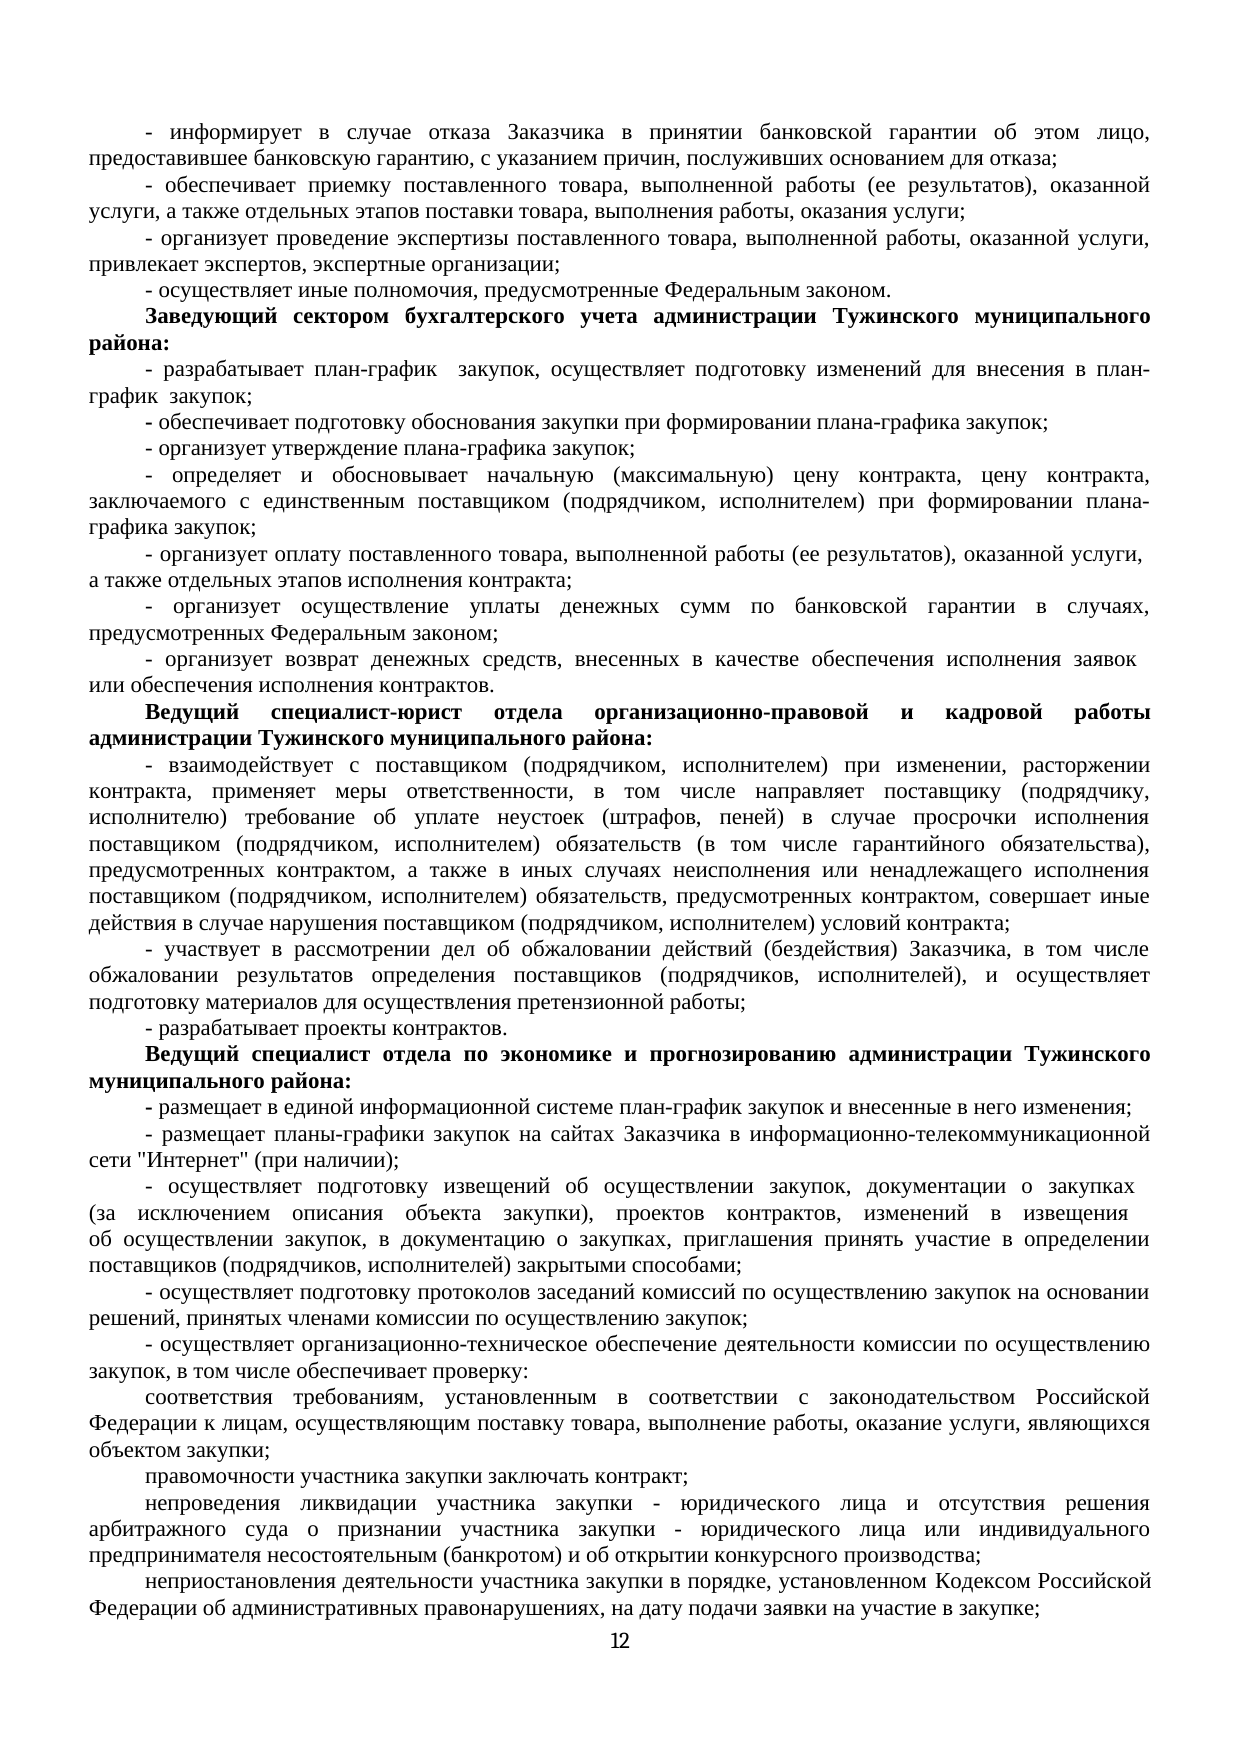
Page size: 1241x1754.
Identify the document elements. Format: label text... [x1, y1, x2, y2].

text непроведения ликвидации участника закупки - юридического лица и отсутствия решения арбитражного суда о признании участника закупки - юридического лица или индивидуального предпринимателя несостоятельным (банкротом) и об открытии конкурсного производства; [89, 1488, 1152, 1568]
text - осуществляет иные полномочия, предусмотренные Федеральным законом. [89, 276, 1152, 303]
text - определяет и обосновывает начальную (максимальную) цену контракта, цену контракта, заключаемого с единственным поставщиком (подрядчиком, исполнителем) при формировании плана-графика закупок; [89, 461, 1152, 540]
text - организует проведение экспертизы поставленного товара, выполненной работы, оказанной услуги, привлекает экспертов, экспертные организации; [89, 223, 1152, 276]
text - разрабатывает план-график закупок, осуществляет подготовку изменений для внесения в план-график закупок; [89, 355, 1152, 408]
text - осуществляет подготовку извещений об осуществлении закупок, документации о закупках (за исключением описания объекта закупки), проектов контрактов, изменений в извещения об осуществлении закупок, в документацию о закупках, приглашения принять участие в определении поставщиков (подрядчиков, исполнителей) закрытыми способами; [89, 1172, 1152, 1278]
text - обеспечивает подготовку обоснования закупки при формировании плана-графика закупок; [89, 408, 1152, 434]
text - осуществляет организационно-техническое обеспечение деятельности комиссии по осуществлению закупок, в том числе обеспечивает проверку: [89, 1330, 1152, 1383]
text - организует утверждение плана-графика закупок; [89, 434, 1152, 461]
text Ведущий специалист-юрист отдела организационно-правовой и кадровой работы администрации Тужинского муниципального района: [89, 698, 1152, 751]
text неприостановления деятельности участника закупки в порядке, установленном Кодексом Российской Федерации об административных правонарушениях, на дату подачи заявки на участие в закупке; [89, 1568, 1152, 1620]
text - разрабатывает проекты контрактов. [89, 1014, 1152, 1041]
text - обеспечивает приемку поставленного товара, выполненной работы (ее результатов), оказанной услуги, а также отдельных этапов поставки товара, выполнения работы, оказания услуги; [89, 171, 1152, 223]
text - размещает в единой информационной системе план-график закупок и внесенные в него изменения; [89, 1093, 1152, 1119]
text Заведующий сектором бухгалтерского учета администрации Тужинского муниципального района: [89, 303, 1152, 355]
text - размещает планы-графики закупок на сайтах Заказчика в информационно-телекоммуникационной сети "Интернет" (при наличии); [89, 1119, 1152, 1172]
text - взаимодействует с поставщиком (подрядчиком, исполнителем) при изменении, расторжении контракта, применяет меры ответственности, в том числе направляет поставщику (подрядчику, исполнителю) требование об уплате неустоек (штрафов, пеней) в случае просрочки исполнения поставщиком (подрядчиком, исполнителем) обязательств (в том числе гарантийного обязательства), предусмотренных контрактом, а также в иных случаях неисполнения или ненадлежащего исполнения поставщиком (подрядчиком, исполнителем) обязательств, предусмотренных контрактом, совершает иные действия в случае нарушения поставщиком (подрядчиком, исполнителем) условий контракта; [89, 751, 1152, 935]
text - информирует в случае отказа Заказчика в принятии банковской гарантии об этом лицо, предоставившее банковскую гарантию, с указанием причин, послуживших основанием для отказа; [89, 118, 1152, 171]
text - осуществляет подготовку протоколов заседаний комиссий по осуществлению закупок на основании решений, принятых членами комиссии по осуществлению закупок; [89, 1278, 1152, 1330]
text правомочности участника закупки заключать контракт; [89, 1462, 1152, 1488]
text соответствия требованиям, установленным в соответствии с законодательством Российской Федерации к лицам, осуществляющим поставку товара, выполнение работы, оказание услуги, являющихся объектом закупки; [89, 1383, 1152, 1462]
text - организует осуществление уплаты денежных сумм по банковской гарантии в случаях, предусмотренных Федеральным законом; [89, 592, 1152, 645]
text - организует возврат денежных средств, внесенных в качестве обеспечения исполнения заявок или обеспечения исполнения контрактов. [89, 645, 1152, 698]
text - участвует в рассмотрении дел об обжаловании действий (бездействия) Заказчика, в том числе обжаловании результатов определения поставщиков (подрядчиков, исполнителей), и осуществляет подготовку материалов для осуществления претензионной работы; [89, 935, 1152, 1014]
text - организует оплату поставленного товара, выполненной работы (ее результатов), оказанной услуги, а также отдельных этапов исполнения контракта; [89, 540, 1152, 592]
text Ведущий специалист отдела по экономике и прогнозированию администрации Тужинского муниципального района: [89, 1041, 1152, 1093]
